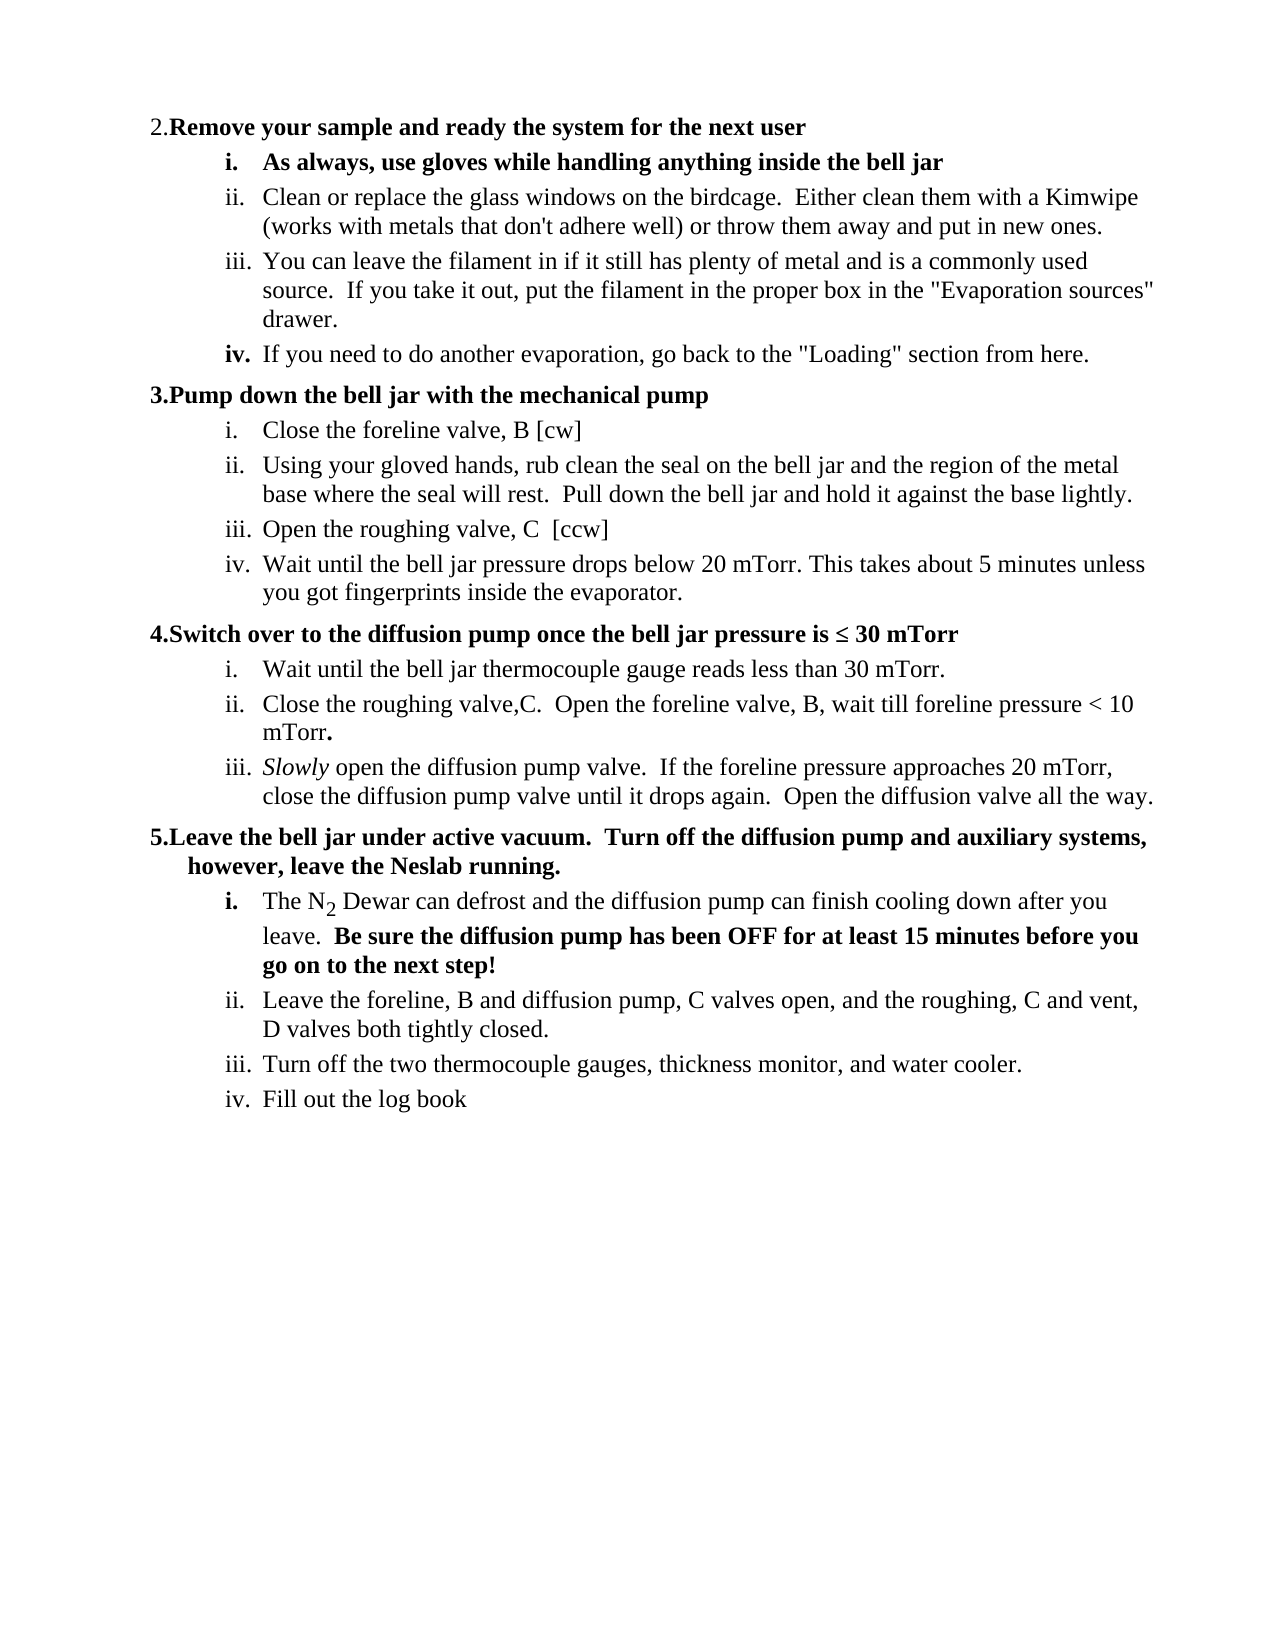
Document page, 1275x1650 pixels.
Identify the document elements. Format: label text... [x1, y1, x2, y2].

list Fill out the log book [225, 1084, 1162, 1113]
list Turn off the two thermocouple gauges, thickness monitor, and water cooler. [225, 1049, 1162, 1078]
list Wait until the bell jar pressure drops below 20 mTorr. This takes about 5 minutes unless you got fingerprints inside the evaporator. [225, 549, 1162, 606]
list Pump down the bell jar with the mechanical pump [150, 380, 1162, 409]
list Wait until the bell jar thermocouple gauge reads less than 30 mTorr. [225, 654, 1162, 682]
list Leave the foreline, B and diffusion pump, C valves open, and the roughing, C and vent, D valves both tightly closed. [225, 985, 1162, 1043]
list Close the foreline valve, B [cw] [225, 415, 1162, 444]
list Close the roughing valve,C. Open the foreline valve, B, wait till foreline pressure < 10 mTorr. [225, 689, 1162, 746]
list Switch over to the diffusion pump once the bell jar pressure is ≤ 30 mTorr [150, 619, 1162, 647]
list You can leave the filament in if it still has plenty of metal and is a commonly used source. If you take it out, put the filament in the proper box in the "Evaporation sources" drawer. [225, 246, 1162, 332]
list Leave the bell jar under active vacuum. Turn off the diffusion pump and auxiliary systems, however, leave the Neslab running. [150, 822, 1162, 880]
list Remove your sample and ready the system for the next user [150, 112, 1162, 141]
list The N2 Dewar can defrost and the diffusion pump can finish cooling down after you leave. Be sure the diffusion pump has been OFF for at least 15 minutes before you go on to the next step! [225, 886, 1162, 979]
list If you need to do another evaporation, go back to the "Loading" section from here. [225, 339, 1162, 367]
list Clean or replace the glass windows on the birdcage. Either clean them with a Kimwipe (works with metals that don't adhere well) or throw them away and put in new ones. [225, 182, 1162, 240]
list Open the roughing valve, C [ccw] [225, 514, 1162, 542]
list Using your gloved hands, rub clean the seal on the bell jar and the region of the metal base where the seal will rest. Pull down the bell jar and hold it against the base lightly. [225, 450, 1162, 507]
list As always, use gloves while handling anything inside the bell jar [225, 147, 1162, 176]
list Slowly open the diffusion pump valve. If the foreline pressure approaches 20 mTorr, close the diffusion pump valve until it drops again. Open the diffusion valve all the way. [225, 752, 1162, 810]
